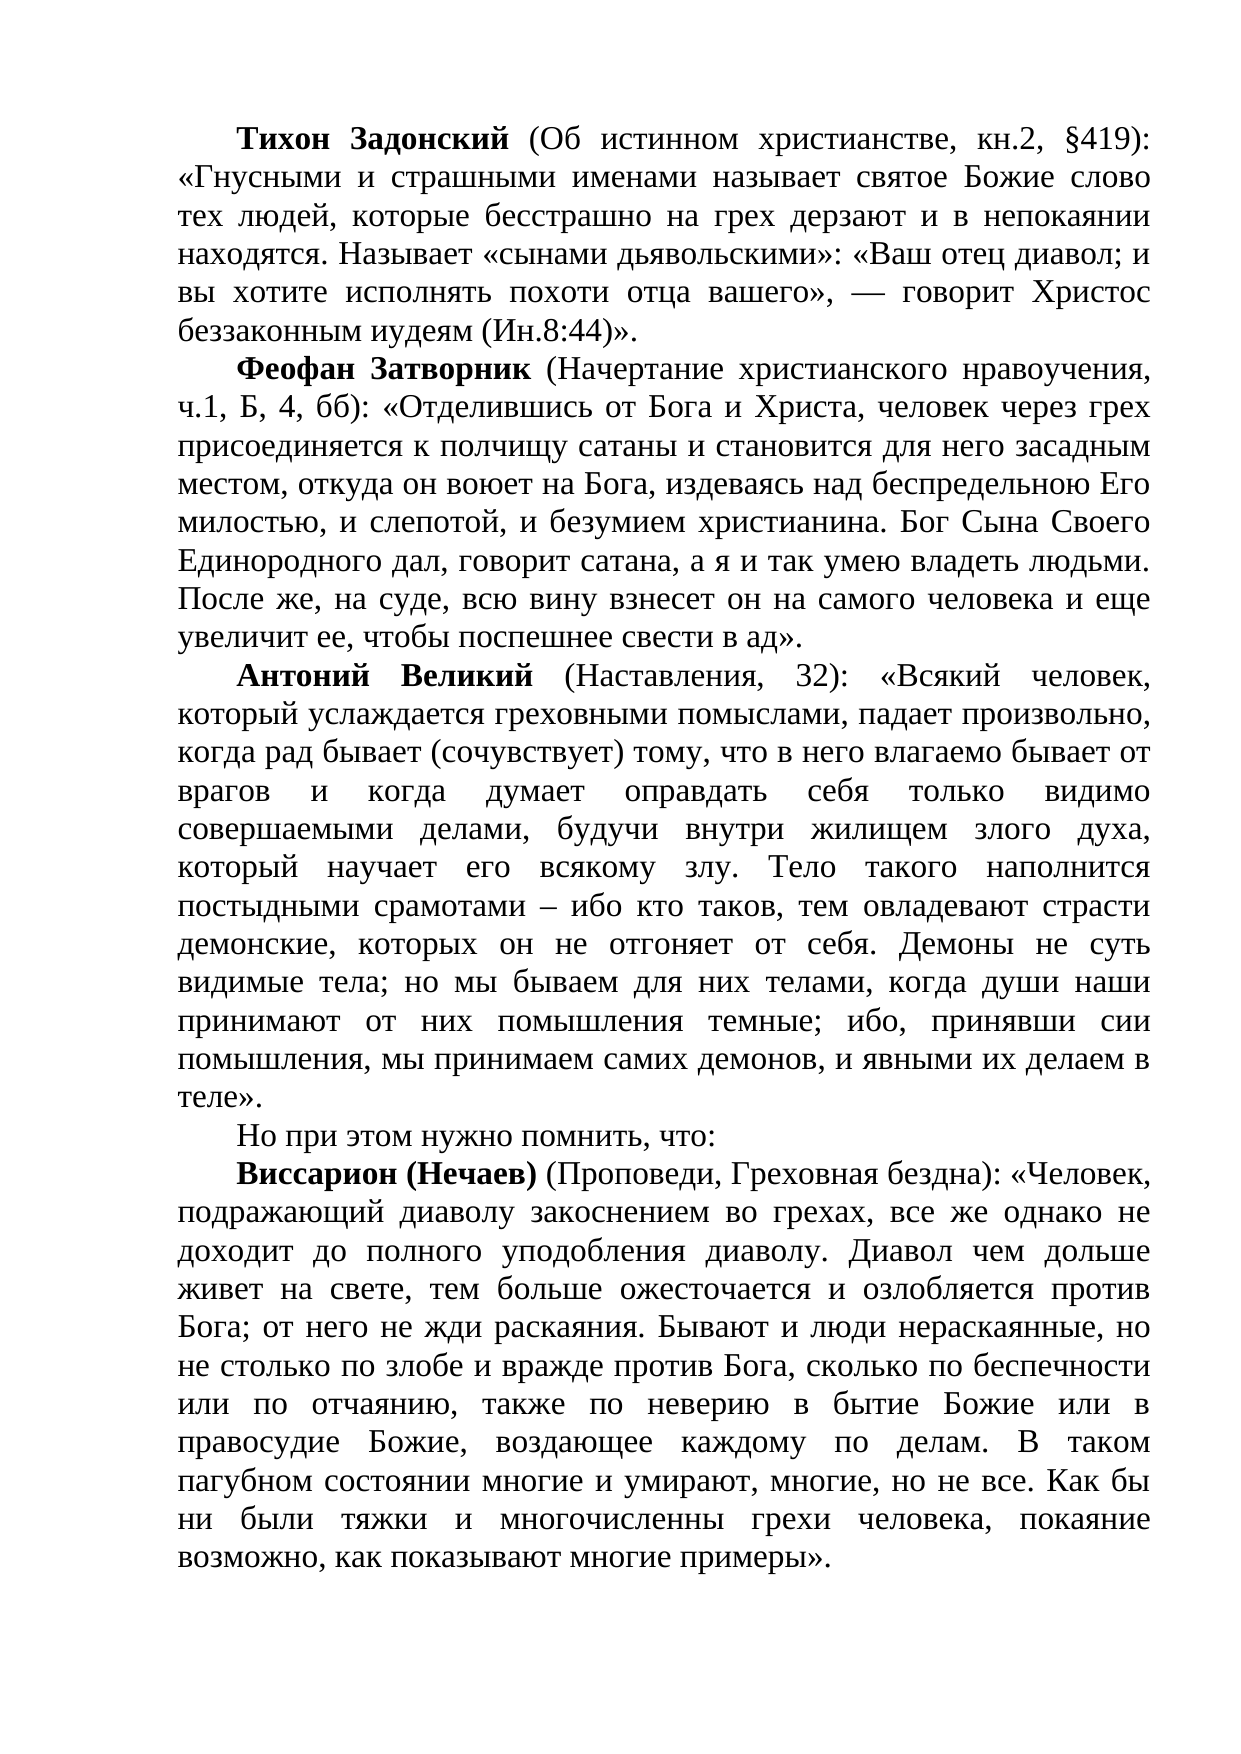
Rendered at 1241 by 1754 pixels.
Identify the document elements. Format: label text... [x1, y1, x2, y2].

text Антоний Великий (Наставления, 32): «Всякий человек, который услаждается греховными помыслами, падает произвольно, когда рад бывает (сочувствует) тому, что в него влагаемо бывает от врагов и когда думает оправдать себя только видимо совершаемыми делами, будучи внутри жилищем злого духа, который научает его всякому злу. Тело такого наполнится постыдными срамотами – ибо кто таков, тем овладевают страсти демонские, которых он не отгоняет от себя. Демоны не суть видимые тела; но мы бываем для них телами, когда души наши принимают от них помышления темные; ибо, принявши сии помышления, мы принимаем самих демонов, и явными их делаем в теле». [177, 655, 1152, 1115]
text Виссарион (Нечаев) (Проповеди, Греховная бездна): «Человек, подражающий диаволу закоснением во грехах, все же однако не доходит до полного уподобления диаволу. Диавол чем дольше живет на свете, тем больше ожесточается и озлобляется против Бога; от него не жди раскаяния. Бывают и люди нераскаянные, но не столько по злобе и вражде против Бога, сколько по беспечности или по отчаянию, также по неверию в бытие Божие или в правосудие Божие, воздающее каждому по делам. В таком пагубном состоянии многие и умирают, многие, но не все. Как бы ни были тяжки и многочисленны грехи человека, покаяние возможно, как показывают многие примеры». [177, 1153, 1152, 1575]
text Тихон Задонский (Об истинном христианстве, кн.2, §419): «Гнусными и страшными именами называет святое Божие слово тех людей, которые бесстрашно на грех дерзают и в непокаянии находятся. Называет «сынами дьявольскими»: «Ваш отец диавол; и вы хотите исполнять похоти отца вашего», — говорит Христос беззаконным иудеям (Ин.8:44)». [177, 118, 1152, 348]
text Феофан Затворник (Начертание христианского нравоучения, ч.1, Б, 4, бб): «Отделившись от Бога и Христа, человек через грех присоединяется к полчищу сатаны и становится для него засадным местом, откуда он воюет на Бога, издеваясь над беспредельною Его милостью, и слепотой, и безумием христианина. Бог Сына Своего Единородного дал, говорит сатана, а я и так умею владеть людьми. После же, на суде, всю вину взнесет он на самого человека и еще увеличит ее, чтобы поспешнее свести в ад». [177, 348, 1152, 655]
text Но при этом нужно помнить, что: [177, 1115, 1152, 1153]
